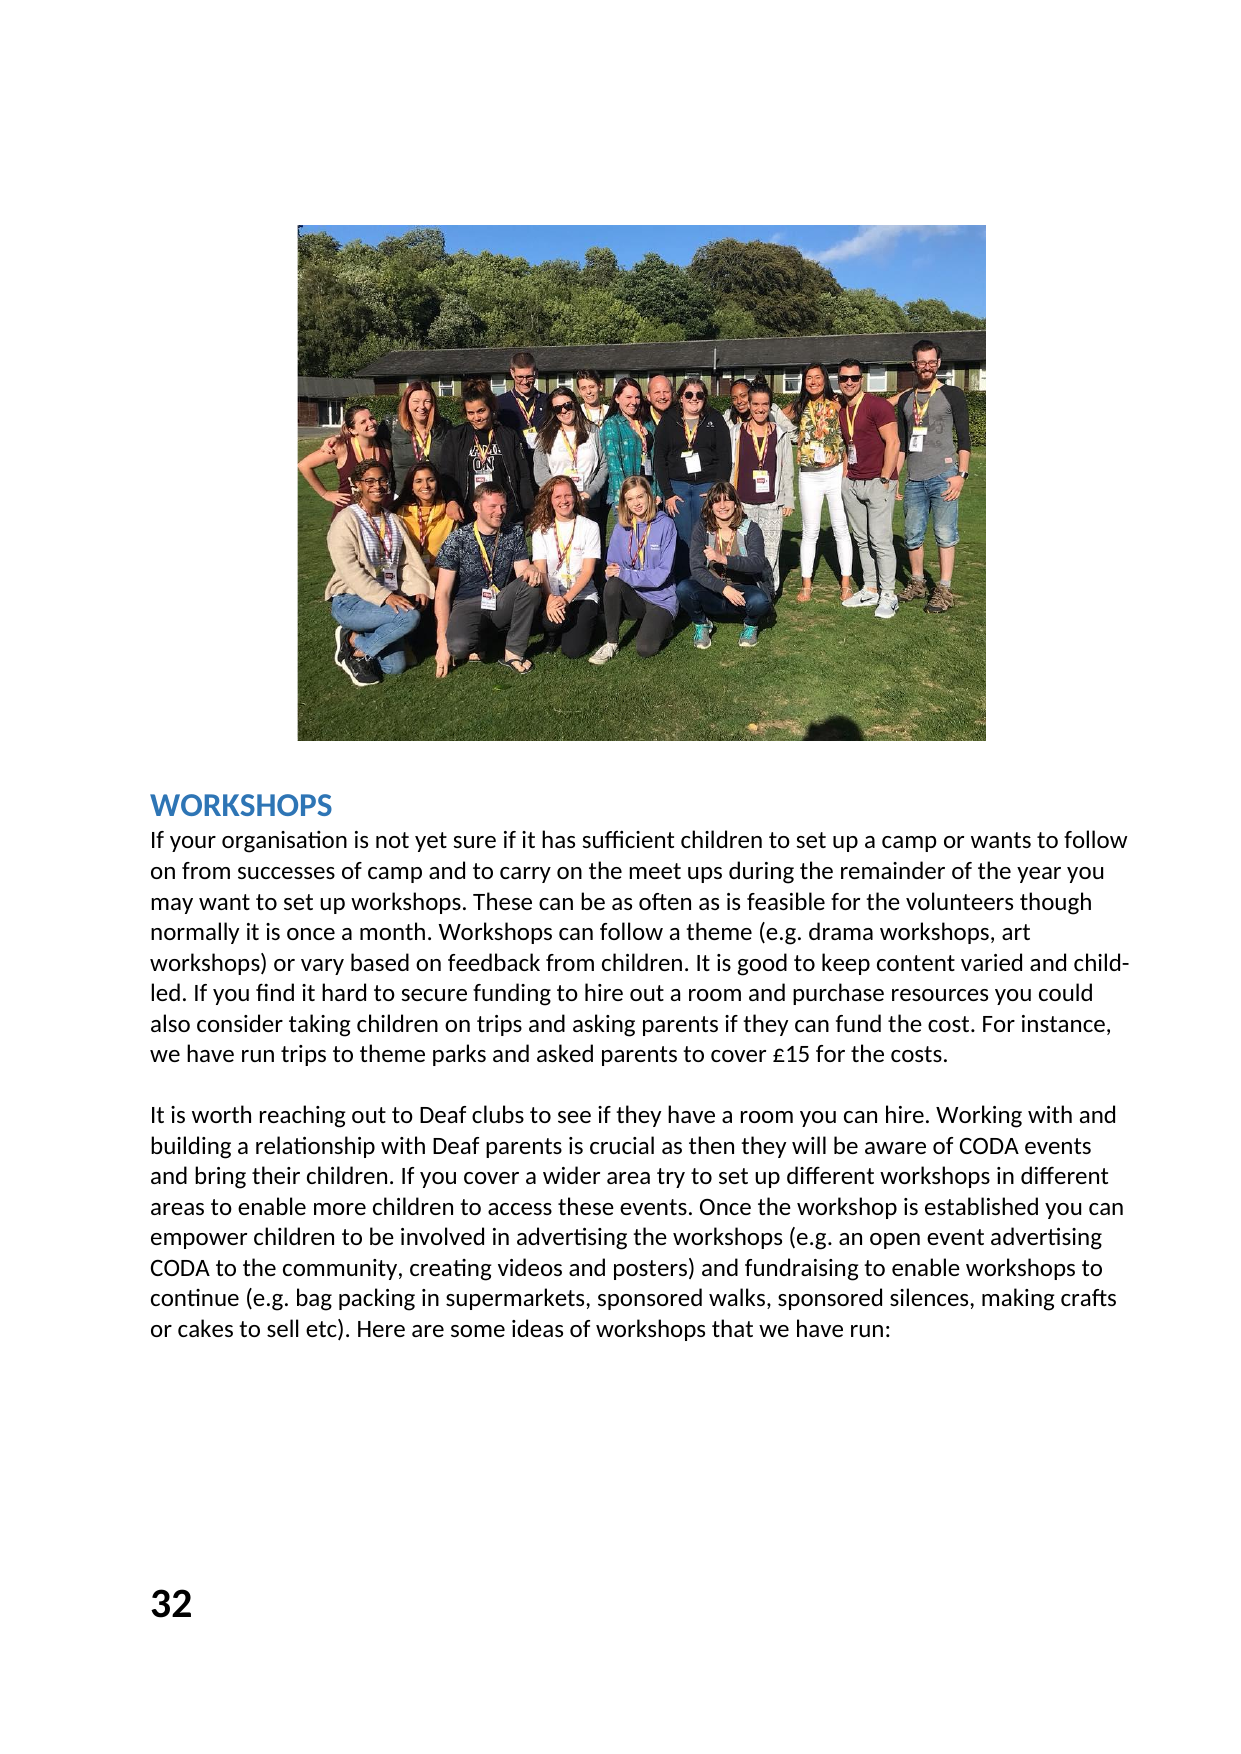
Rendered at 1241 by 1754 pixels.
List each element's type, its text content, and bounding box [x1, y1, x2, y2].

picture [297, 225, 986, 741]
text It is worth reaching out to Deaf clubs to see if they have a room you can hire. Working with and building a relationship with Deaf parents is crucial as then they will be aware of CODA events and bring their children. If you cover a wider area try to set up different workshops in different areas to enable more children to access these events. Once the workshop is established you can empower children to be involved in advertising the workshops (e.g. an open event advertising CODA to the community, creating videos and posters) and fundraising to enable workshops to continue (e.g. bag packing in supermarkets, sponsored walks, sponsored silences, making crafts or cakes to sell etc). Here are some ideas of workshops that we have run: [150, 1099, 1134, 1343]
subtitle WORKSHOPS [150, 729, 1134, 824]
text If your organisation is not yet sure if it has sufficient children to set up a camp or wants to follow on from successes of camp and to carry on the meet ups during the remainder of the year you may want to set up workshops. These can be as often as is feasible for the volunteers though normally it is once a month. Workshops can follow a theme (e.g. drama workshops, art workshops) or vary based on feedback from children. It is good to keep content varied and child-led. If you find it hard to secure funding to hire out a room and purchase resources you could also consider taking children on trips and asking parents if they can fund the cost. For instance, we have run trips to theme parks and asked parents to cover £15 for the costs. [150, 824, 1134, 1069]
